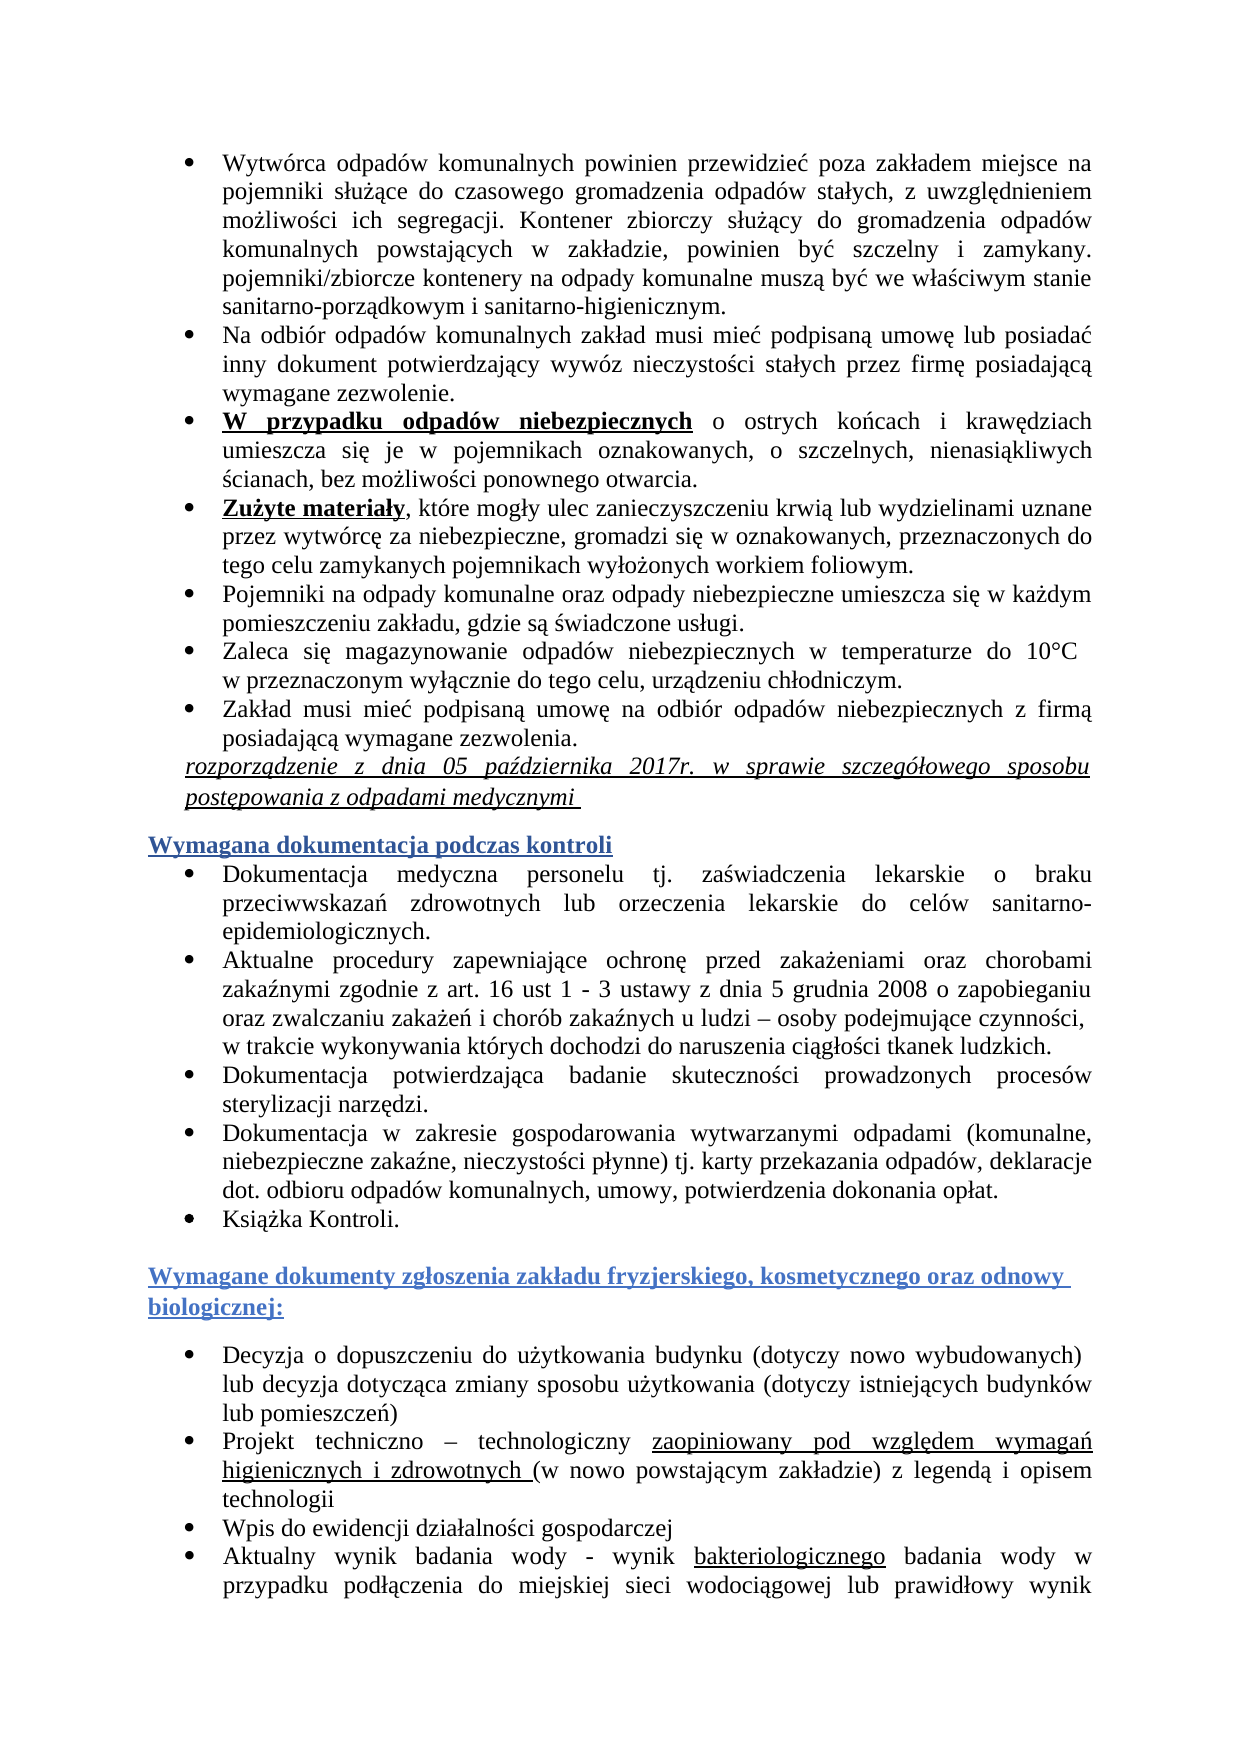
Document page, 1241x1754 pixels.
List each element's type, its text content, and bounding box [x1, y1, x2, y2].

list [185, 1541, 1093, 1599]
list Na odbiór odpadów komunalnych zakład musi mieć podpisaną umowę lub posiadać inny dokument potwierdzający wywóz nieczystości stałych przez firmę posiadającą wymagane zezwolenie. [185, 320, 1093, 406]
list Dokumentacja potwierdzająca badanie skuteczności prowadzonych procesów sterylizacji narzędzi. [185, 1060, 1093, 1118]
list Projekt techniczno – technologiczny zaopiniowany pod względem wymagań higienicznych i zdrowotnych (w nowo powstającym zakładzie) z legendą i opisem technologii [185, 1426, 1093, 1513]
list Dokumentacja w zakresie gospodarowania wytwarzanymi odpadami (komunalne, niebezpieczne zakaźne, nieczystości płynne) tj. karty przekazania odpadów, deklaracje dot. odbioru odpadów komunalnych, umowy, potwierdzenia dokonania opłat. [185, 1118, 1093, 1204]
list Decyzja o dopuszczeniu do użytkowania budynku (dotyczy nowo wybudowanych) lub decyzja dotycząca zmiany sposobu użytkowania (dotyczy istniejących budynków lub pomieszczeń) [185, 1340, 1093, 1426]
text Wymagane dokumenty zgłoszenia zakładu fryzjerskiego, kosmetycznego oraz odnowy biologicznej: [148, 1261, 1093, 1321]
list Pojemniki na odpady komunalne oraz odpady niebezpieczne umieszcza się w każdym pomieszczeniu zakładu, gdzie są świadczone usługi. [185, 579, 1093, 636]
list Zakład musi mieć podpisaną umowę na odbiór odpadów niebezpiecznych z firmą posiadającą wymagane zezwolenia. [185, 694, 1093, 751]
list Aktualne procedury zapewniające ochronę przed zakażeniami oraz chorobami zakaźnymi zgodnie z art. 16 ust 1 - 3 ustawy z dnia 5 grudnia 2008 o zapobieganiu oraz zwalczaniu zakażeń i chorób zakaźnych u ludzi – osoby podejmujące czynności, w trakcie wykonywania których dochodzi do naruszenia ciągłości tkanek ludzkich. [185, 945, 1093, 1060]
list Zużyte materiały, które mogły ulec zanieczyszczeniu krwią lub wydzielinami uznane przez wytwórcę za niebezpieczne, gromadzi się w oznakowanych, przeznaczonych do tego celu zamykanych pojemnikach wyłożonych workiem foliowym. [185, 493, 1093, 579]
list Książka Kontroli. [185, 1204, 1093, 1233]
list Wpis do ewidencji działalności gospodarczej [185, 1513, 1093, 1541]
list Dokumentacja medyczna personelu tj. zaświadczenia lekarskie o braku przeciwwskazań zdrowotnych lub orzeczenia lekarskie do celów sanitarno-epidemiologicznych. [185, 859, 1093, 945]
list W przypadku odpadów niebezpiecznych o ostrych końcach i krawędziach umieszcza się je w pojemnikach oznakowanych, o szczelnych, nienasiąkliwych ścianach, bez możliwości ponownego otwarcia. [185, 406, 1093, 493]
list Wytwórca odpadów komunalnych powinien przewidzieć poza zakładem miejsce na pojemniki służące do czasowego gromadzenia odpadów stałych, z uwzględnieniem możliwości ich segregacji. Kontener zbiorczy służący do gromadzenia odpadów komunalnych powstających w zakładzie, powinien być szczelny i zamykany. pojemniki/zbiorcze kontenery na odpady komunalne muszą być we właściwym stanie sanitarno-porządkowym i sanitarno-higienicznym. [185, 148, 1093, 320]
text rozporządzenie z dnia 05 października 2017r. w sprawie szczegółowego sposobu postępowania z odpadami medycznymi [185, 751, 1093, 811]
text Wymagana dokumentacja podczas kontroli [148, 830, 1093, 859]
list Zaleca się magazynowanie odpadów niebezpiecznych w temperaturze do 10°C w przeznaczonym wyłącznie do tego celu, urządzeniu chłodniczym. [185, 636, 1093, 694]
